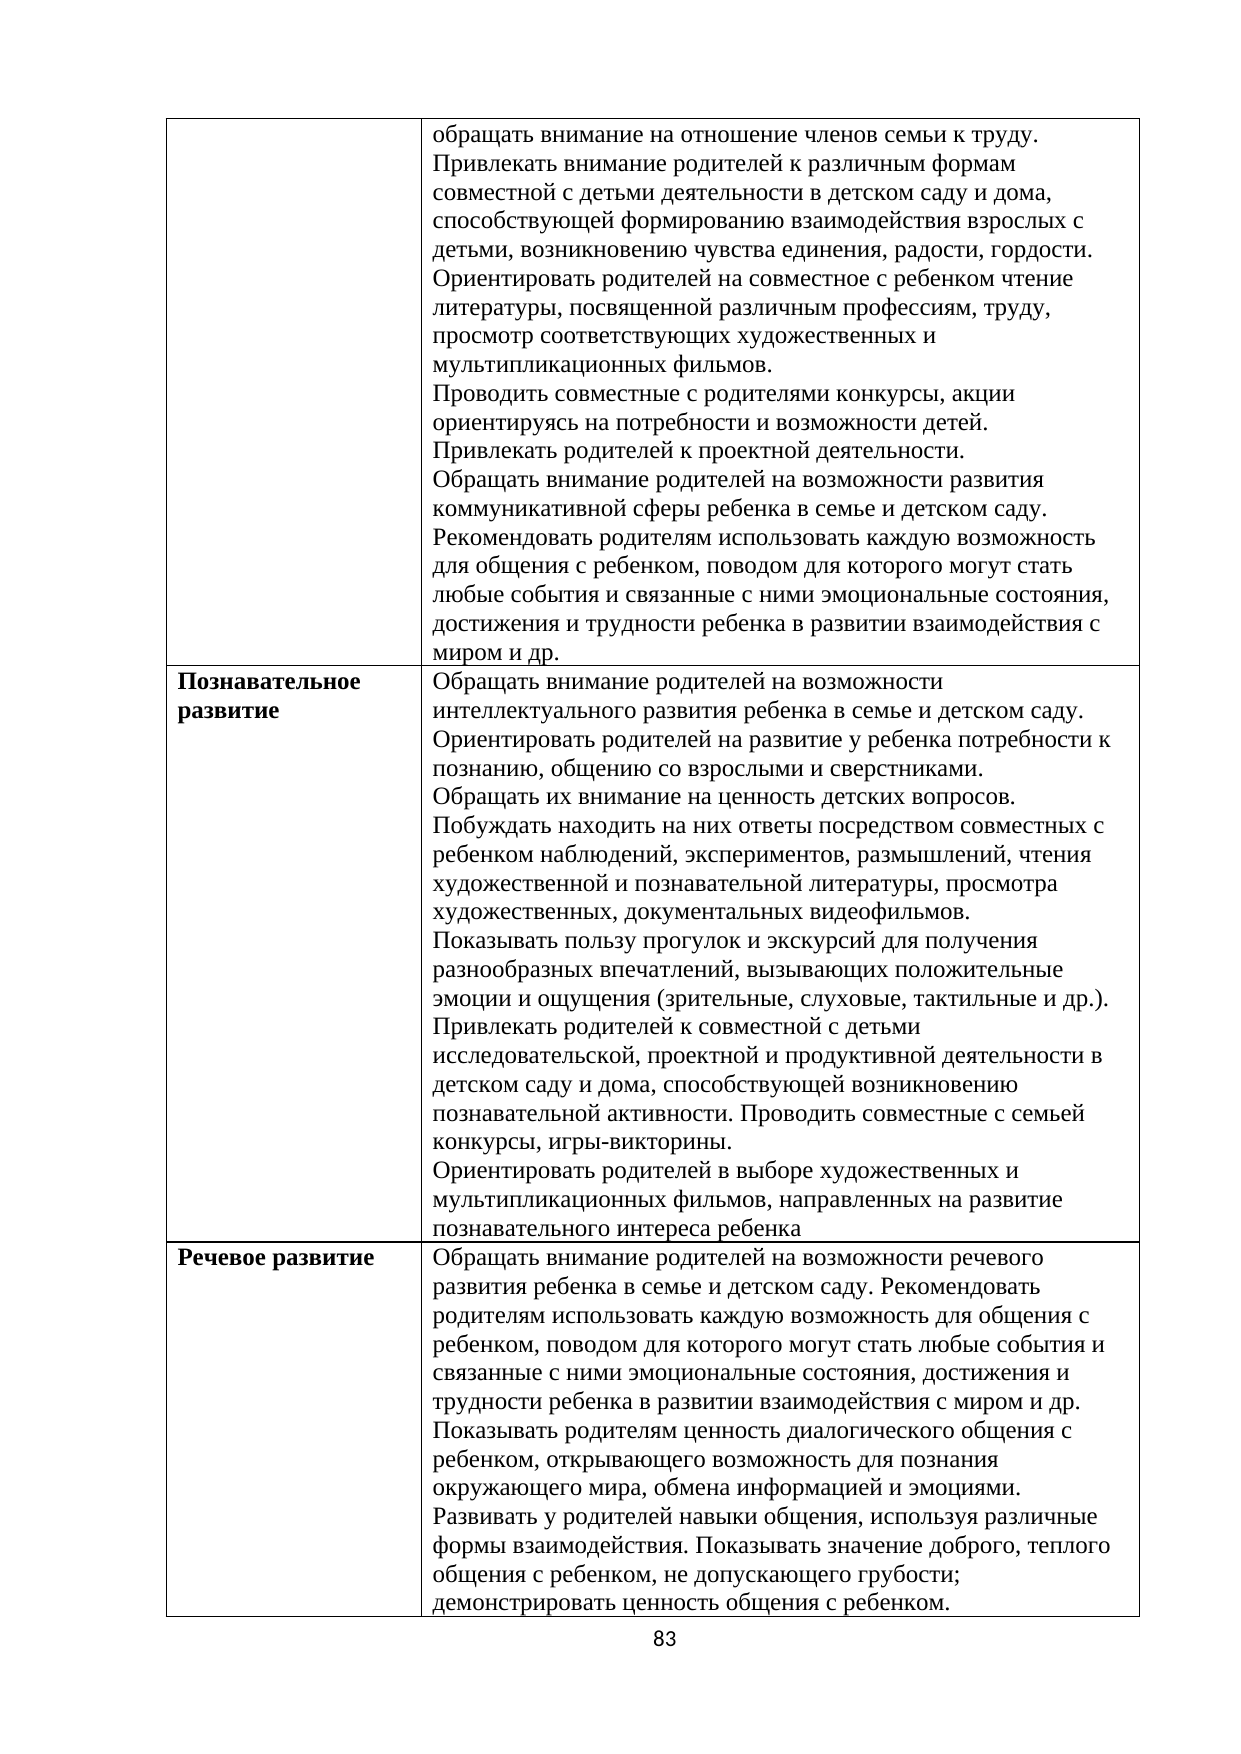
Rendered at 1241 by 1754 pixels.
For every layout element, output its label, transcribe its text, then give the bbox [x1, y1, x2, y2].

table_cell Познавательное развитие [167, 666, 421, 1241]
table_cell Обращать внимание родителей на возможности интеллектуального развития ребенка в семье и детском саду. Ориентировать родителей на развитие у ребенка потребности к познанию, общению со взрослыми и сверстниками. Обращать их внимание на ценность детских вопросов. Побуждать находить на них ответы посредством совместных с ребенком наблюдений, экспериментов, размышлений, чтения художественной и познавательной литературы, просмотра художественных, документальных видеофильмов. Показывать пользу прогулок и экскурсий для получения разнообразных впечатлений, вызывающих положительные эмоции и ощущения (зрительные, слуховые, тактильные и др.). Привлекать родителей к совместной с детьми исследовательской, проектной и продуктивной деятельности в детском саду и дома, способствующей возникновению познавательной активности. Проводить совместные с семьей конкурсы, игры-викторины. Ориентировать родителей в выборе художественных и мультипликационных фильмов, направленных на развитие познавательного интереса ребенка [422, 666, 1139, 1241]
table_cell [422, 1243, 1139, 1616]
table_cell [422, 119, 1139, 665]
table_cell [167, 119, 421, 665]
table_cell Речевое развитие [167, 1243, 421, 1616]
